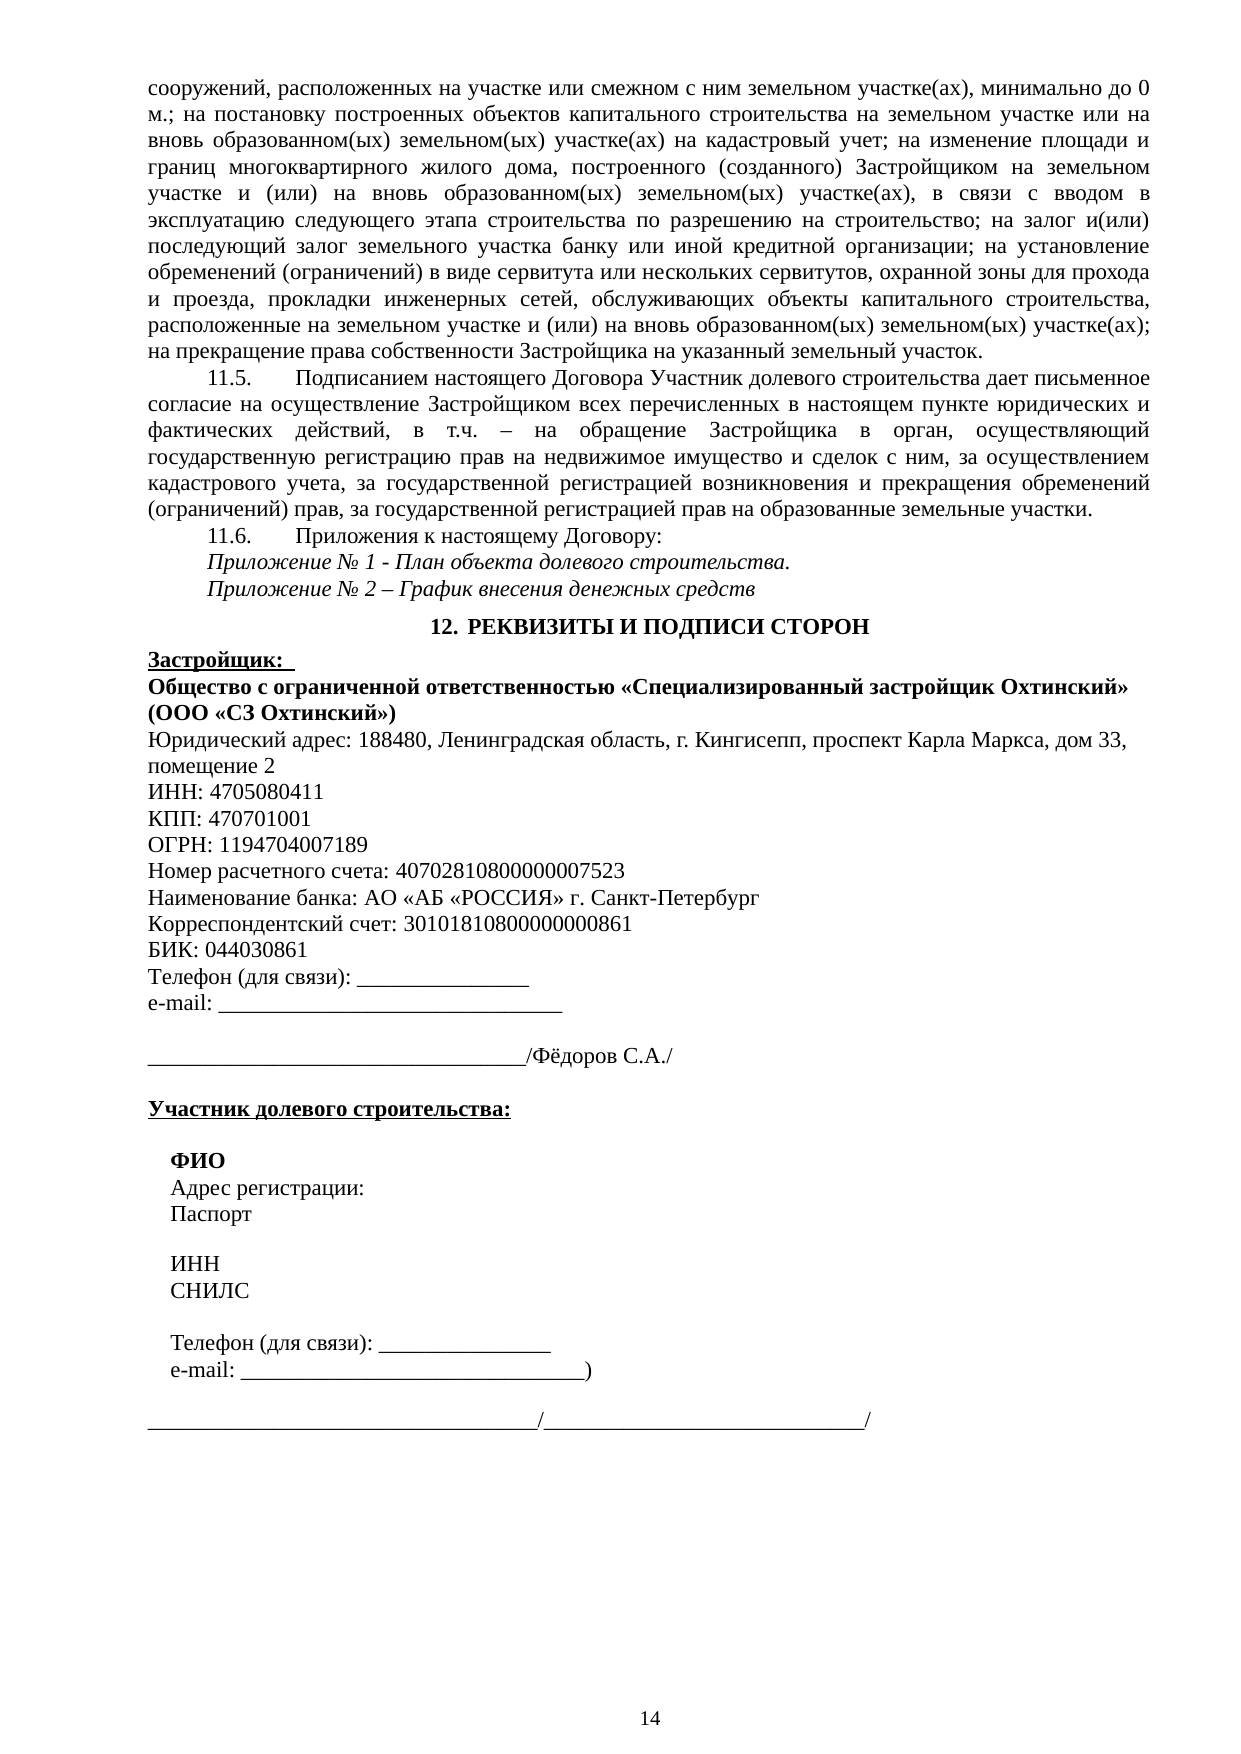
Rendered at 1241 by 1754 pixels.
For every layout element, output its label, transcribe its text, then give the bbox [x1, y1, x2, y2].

table_cell Паспорт [159, 1200, 1115, 1226]
text e-mail: ______________________________ [148, 989, 1152, 1016]
text Застройщик: [148, 647, 1152, 673]
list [148, 74, 1152, 364]
text Общество с ограниченной ответственностью «Специализированный застройщик Охтинский» (ООО «СЗ Охтинский») [148, 673, 1152, 726]
text Наименование банка: АО «АБ «РОССИЯ» г. Санкт-Петербург Корреспондентский счет: 30101810800000000861 БИК: 044030861 [148, 884, 1152, 963]
table_cell Адрес регистрации: [159, 1174, 1115, 1200]
text Приложение № 2 – График внесения денежных средств [148, 574, 1152, 601]
table_header ФИО [159, 1121, 1115, 1174]
text ИНН: 4705080411 [148, 778, 1152, 805]
text КПП: 470701001 [148, 805, 1152, 831]
text _________________________________/Фёдоров С.А./ [148, 1042, 1152, 1068]
table_cell ИНН СНИЛС Телефон (для связи): _______________ e-mail: ______________________________) [159, 1226, 1115, 1406]
text Приложение № 1 - План объекта долевого строительства. [148, 548, 1152, 574]
text Телефон (для связи): _______________ [148, 963, 1152, 989]
text Номер расчетного счета: 40702810800000007523 [148, 857, 1152, 884]
text __________________________________/____________________________/ [148, 1406, 1152, 1433]
list Подписанием настоящего Договора Участник долевого строительства дает письменное согласие на осуществление Застройщиком всех перечисленных в настоящем пункте юридических и фактических действий, в т.ч. – на обращение Застройщика в орган, осуществляющий государственную регистрацию прав на недвижимое имущество и сделок с ним, за осуществлением кадастрового учета, за государственной регистрацией возникновения и прекращения обременений (ограничений) прав, за государственной регистрацией прав на образованные земельные участки. [148, 364, 1152, 522]
list Приложения к настоящему Договору: [148, 522, 1152, 548]
text ОГРН: 1194704007189 [148, 831, 1152, 857]
text Участник долевого строительства: [148, 1094, 1152, 1121]
list РЕКВИЗИТЫ И ПОДПИСИ СТОРОН [148, 613, 1152, 639]
text Юридический адрес: 188480, Ленинградская область, г. Кингисепп, проспект Карла Маркса, дом 33, помещение 2 [148, 726, 1152, 778]
